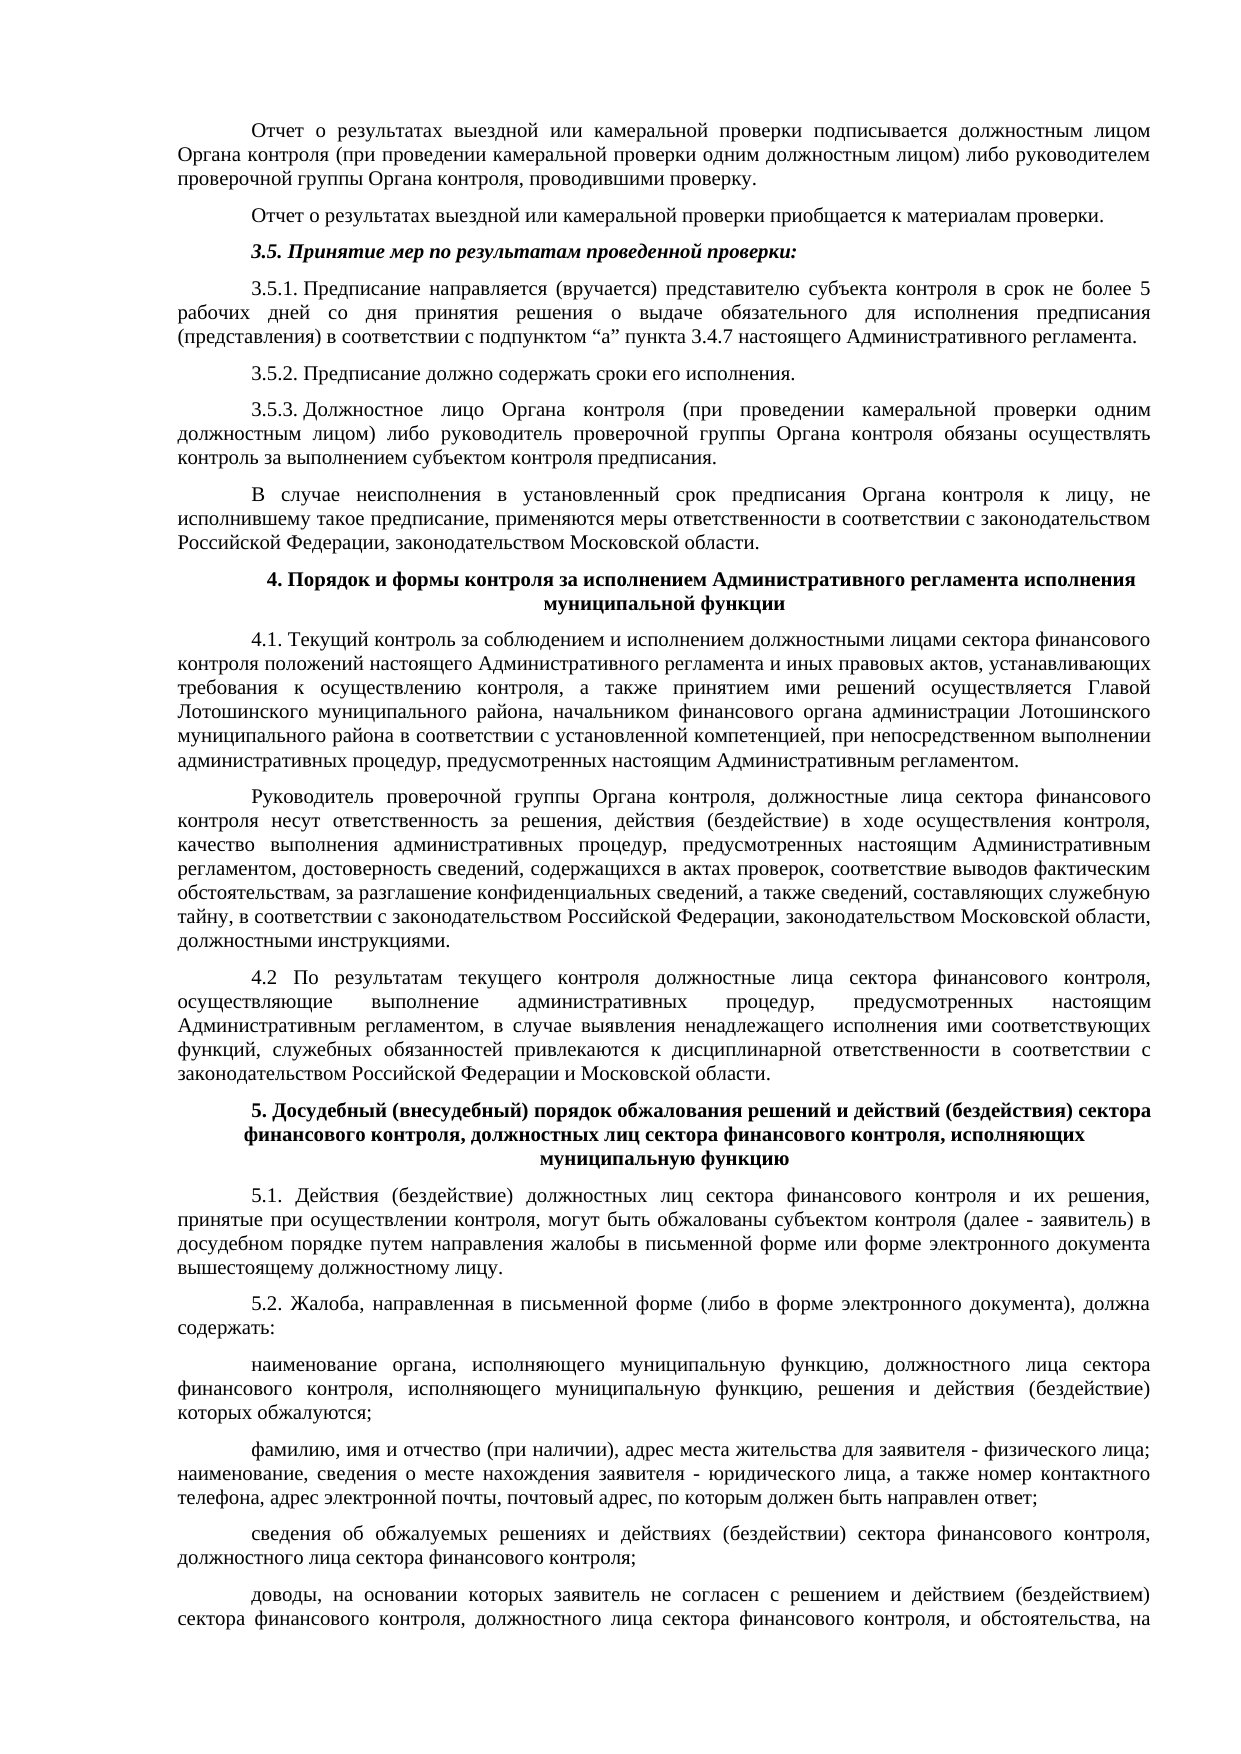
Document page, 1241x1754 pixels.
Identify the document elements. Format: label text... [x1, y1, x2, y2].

text 3.5.2. Предписание должно содержать сроки его исполнения. [177, 361, 1152, 385]
text 5. Досудебный (внесудебный) порядок обжалования решений и действий (бездействия) сектора финансового контроля, должностных лиц сектора финансового контроля, исполняющих муниципальную функцию [177, 1098, 1152, 1170]
text Отчет о результатах выездной или камеральной проверки подписывается должностным лицом Органа контроля (при проведении камеральной проверки одним должностным лицом) либо руководителем проверочной группы Органа контроля, проводившими проверку. [177, 118, 1152, 190]
text 5.1. Действия (бездействие) должностных лиц сектора финансового контроля и их решения, принятые при осуществлении контроля, могут быть обжалованы субъектом контроля (далее - заявитель) в досудебном порядке путем направления жалобы в письменной форме или форме электронного документа вышестоящему должностному лицу. [177, 1182, 1152, 1279]
text Руководитель проверочной группы Органа контроля, должностные лица сектора финансового контроля несут ответственность за решения, действия (бездействие) в ходе осуществления контроля, качество выполнения административных процедур, предусмотренных настоящим Административным регламентом, достоверность сведений, содержащихся в актах проверок, соответствие выводов фактическим обстоятельствам, за разглашение конфиденциальных сведений, а также сведений, составляющих служебную тайну, в соответствии с законодательством Российской Федерации, законодательством Московской области, должностными инструкциями. [177, 784, 1152, 952]
text 3.5.1. Предписание направляется (вручается) представителю субъекта контроля в срок не более 5 рабочих дней со дня принятия решения о выдаче обязательного для исполнения предписания (представления) в соответствии с подпунктом “а” пункта 3.4.7 настоящего Административного регламента. [177, 276, 1152, 348]
text 4. Порядок и формы контроля за исполнением Административного регламента исполнения муниципальной функции [177, 567, 1152, 615]
text 4.1. Текущий контроль за соблюдением и исполнением должностными лицами сектора финансового контроля положений настоящего Административного регламента и иных правовых актов, устанавливающих требования к осуществлению контроля, а также принятием ими решений осуществляется Главой Лотошинского муниципального района, начальником финансового органа администрации Лотошинского муниципального района в соответствии с установленной компетенцией, при непосредственном выполнении административных процедур, предусмотренных настоящим Административным регламентом. [177, 627, 1152, 772]
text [177, 1582, 1152, 1630]
text сведения об обжалуемых решениях и действиях (бездействии) сектора финансового контроля, должностного лица сектора финансового контроля; [177, 1521, 1152, 1569]
text 3.5. Принятие мер по результатам проведенной проверки: [177, 239, 1152, 263]
text В случае неисполнения в установленный срок предписания Органа контроля к лицу, не исполнившему такое предписание, применяются меры ответственности в соответствии с законодательством Российской Федерации, законодательством Московской области. [177, 482, 1152, 554]
text наименование органа, исполняющего муниципальную функцию, должностного лица сектора финансового контроля, исполняющего муниципальную функцию, решения и действия (бездействие) которых обжалуются; [177, 1352, 1152, 1424]
text 5.2. Жалоба, направленная в письменной форме (либо в форме электронного документа), должна содержать: [177, 1291, 1152, 1339]
text фамилию, имя и отчество (при наличии), адрес места жительства для заявителя - физического лица; наименование, сведения о месте нахождения заявителя - юридического лица, а также номер контактного телефона, адрес электронной почты, почтовый адрес, по которым должен быть направлен ответ; [177, 1437, 1152, 1509]
text Отчет о результатах выездной или камеральной проверки приобщается к материалам проверки. [177, 203, 1152, 227]
text 3.5.3. Должностное лицо Органа контроля (при проведении камеральной проверки одним должностным лицом) либо руководитель проверочной группы Органа контроля обязаны осуществлять контроль за выполнением субъектом контроля предписания. [177, 397, 1152, 469]
text 4.2 По результатам текущего контроля должностные лица сектора финансового контроля, осуществляющие выполнение административных процедур, предусмотренных настоящим Административным регламентом, в случае выявления ненадлежащего исполнения ими соответствующих функций, служебных обязанностей привлекаются к дисциплинарной ответственности в соответствии с законодательством Российской Федерации и Московской области. [177, 965, 1152, 1085]
